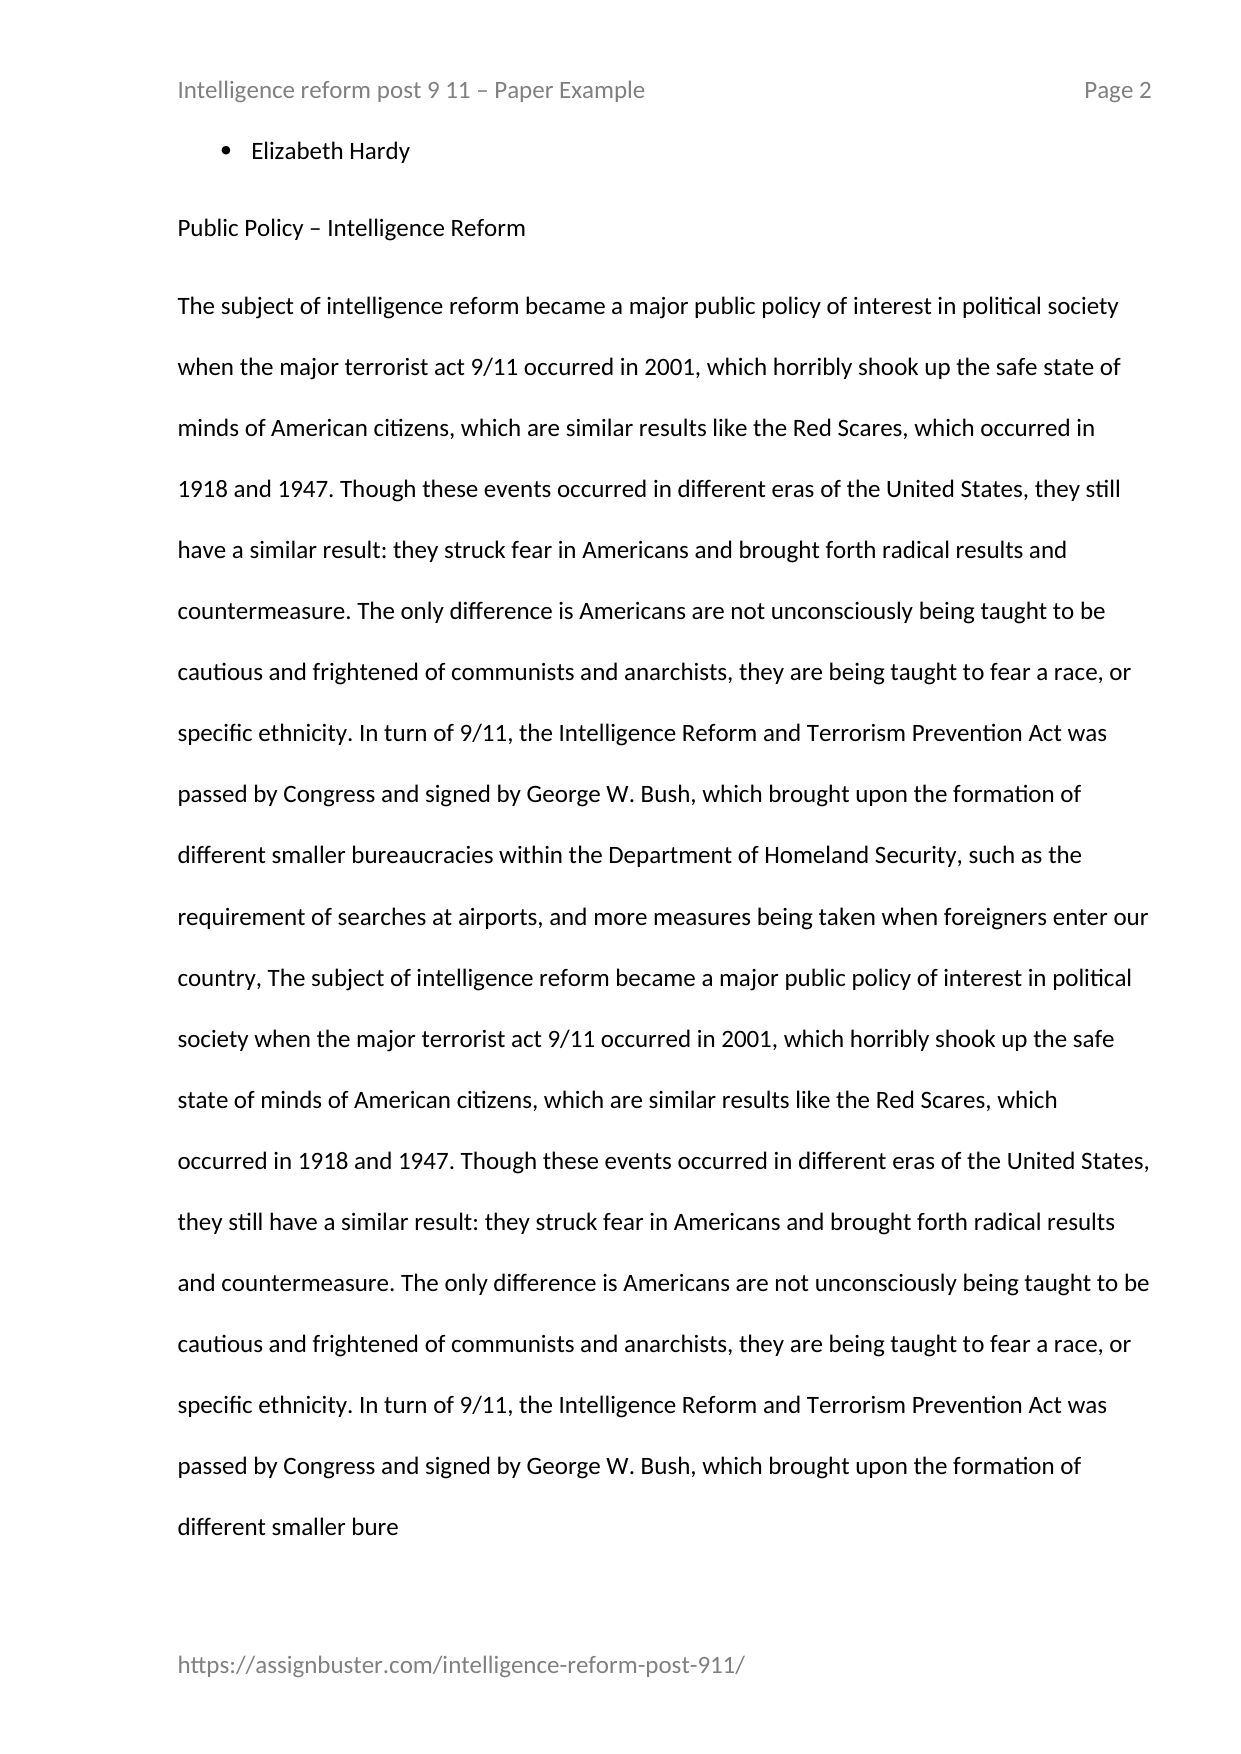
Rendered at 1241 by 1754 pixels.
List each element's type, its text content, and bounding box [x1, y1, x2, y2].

list Elizabeth Hardy [222, 135, 1152, 165]
text Public Policy – Intelligence Reform [177, 212, 1152, 243]
text The subject of intelligence reform became a major public policy of interest in political society when the major terrorist act 9/11 occurred in 2001, which horribly shook up the safe state of minds of American citizens, which are similar results like the Red Scares, which occurred in 1918 and 1947. Though these events occurred in different eras of the United States, they still have a similar result: they struck fear in Americans and brought forth radical results and countermeasure. The only difference is Americans are not unconsciously being taught to be cautious and frightened of communists and anarchists, they are being taught to fear a race, or specific ethnicity. In turn of 9/11, the Intelligence Reform and Terrorism Prevention Act was passed by Congress and signed by George W. Bush, which brought upon the formation of different smaller bureaucracies within the Department of Homeland Security, such as the requirement of searches at airports, and more measures being taken when foreigners enter our country, The subject of intelligence reform became a major public policy of interest in political society when the major terrorist act 9/11 occurred in 2001, which horribly shook up the safe state of minds of American citizens, which are similar results like the Red Scares, which occurred in 1918 and 1947. Though these events occurred in different eras of the United States, they still have a similar result: they struck fear in Americans and brought forth radical results and countermeasure. The only difference is Americans are not unconsciously being taught to be cautious and frightened of communists and anarchists, they are being taught to fear a race, or specific ethnicity. In turn of 9/11, the Intelligence Reform and Terrorism Prevention Act was passed by Congress and signed by George W. Bush, which brought upon the formation of different smaller bure [177, 290, 1152, 1542]
